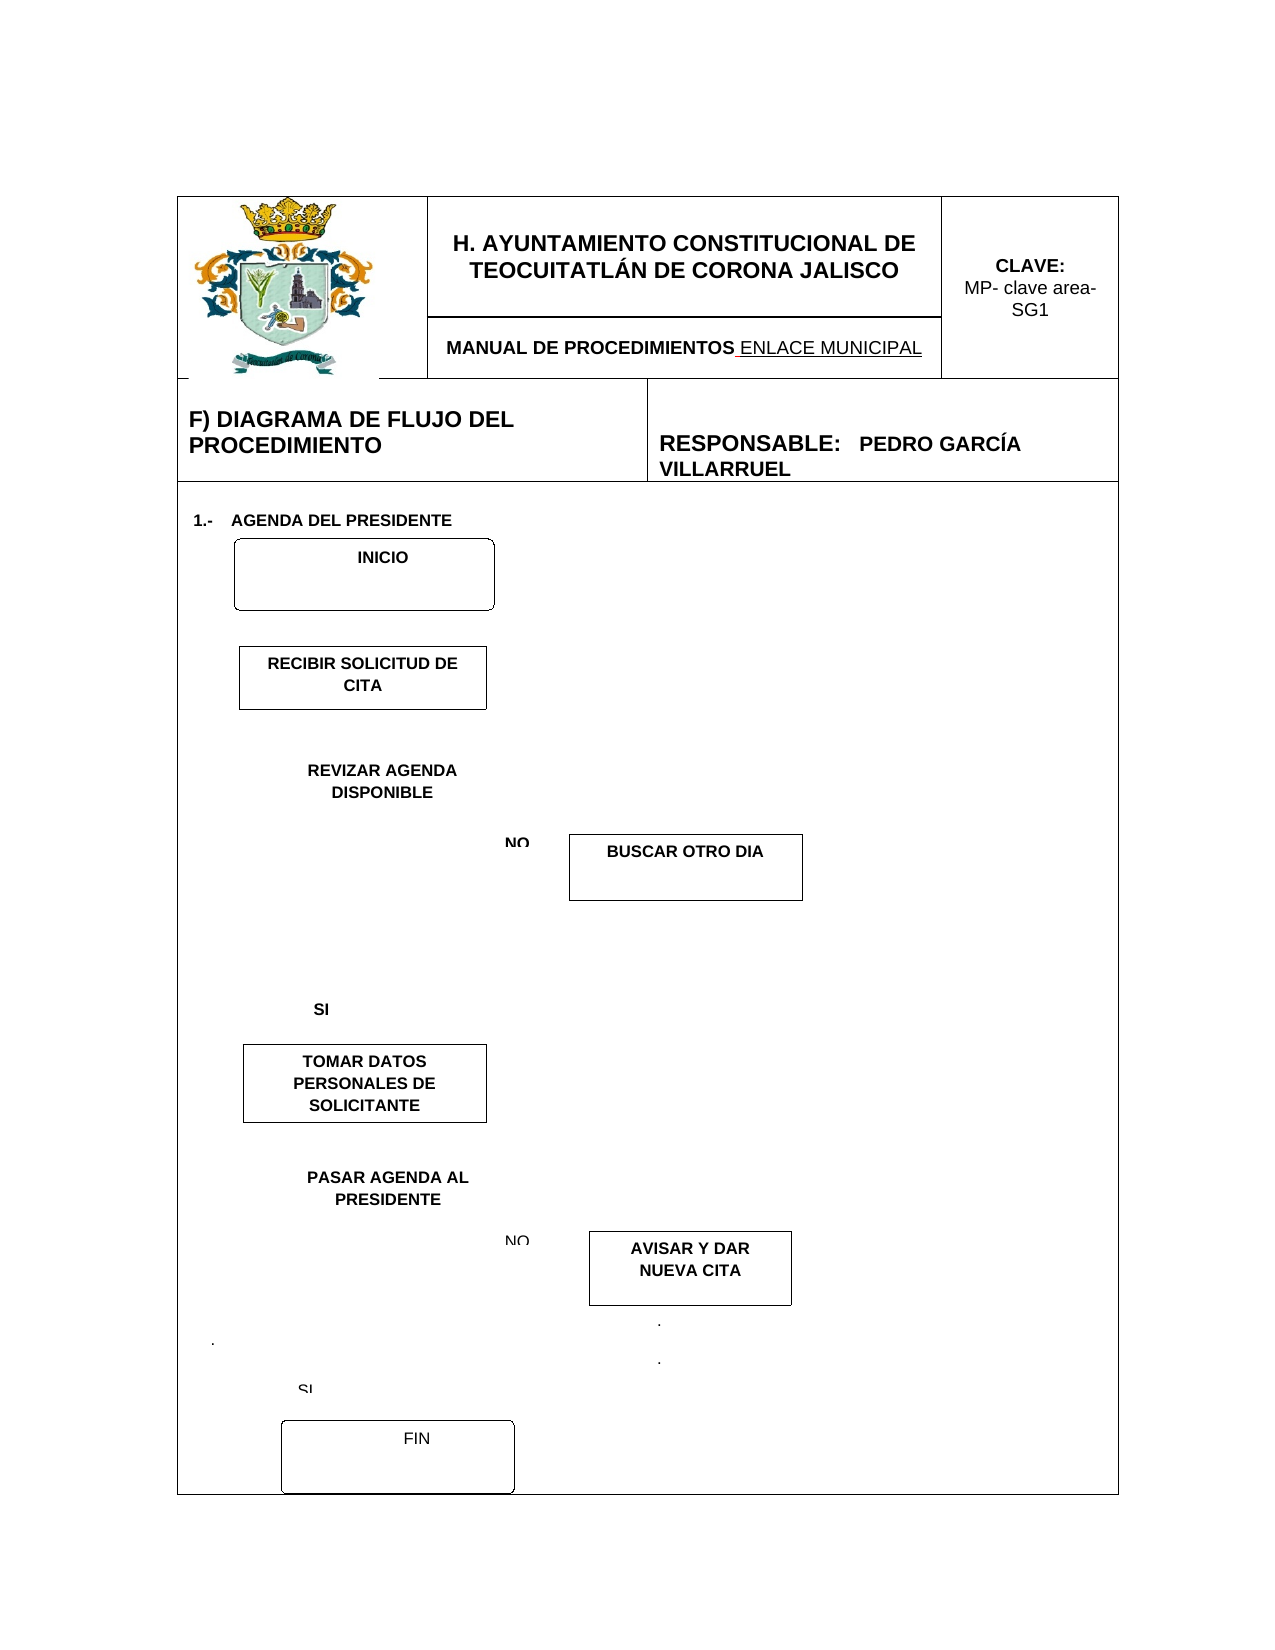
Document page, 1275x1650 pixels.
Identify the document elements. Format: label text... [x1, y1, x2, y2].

table_cell RESPONSABLE: PEDRO GARCÍA VILLARRUEL [648, 379, 1118, 481]
table_header CLAVE: MP- clave area-SG1 [942, 197, 1118, 378]
table_header [379, 197, 427, 378]
table_header H. AYUNTAMIENTO CONSTITUCIONAL DE TEOCUITATLÁN DE CORONA JALISCO [428, 197, 941, 316]
table_header [178, 197, 188, 378]
picture [188, 197, 379, 379]
table_cell MANUAL DE PROCEDIMIENTOS ENLACE MUNICIPAL [428, 318, 941, 378]
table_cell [178, 482, 1118, 1494]
table_cell F) DIAGRAMA DE FLUJO DEL PROCEDIMIENTO [178, 379, 647, 481]
